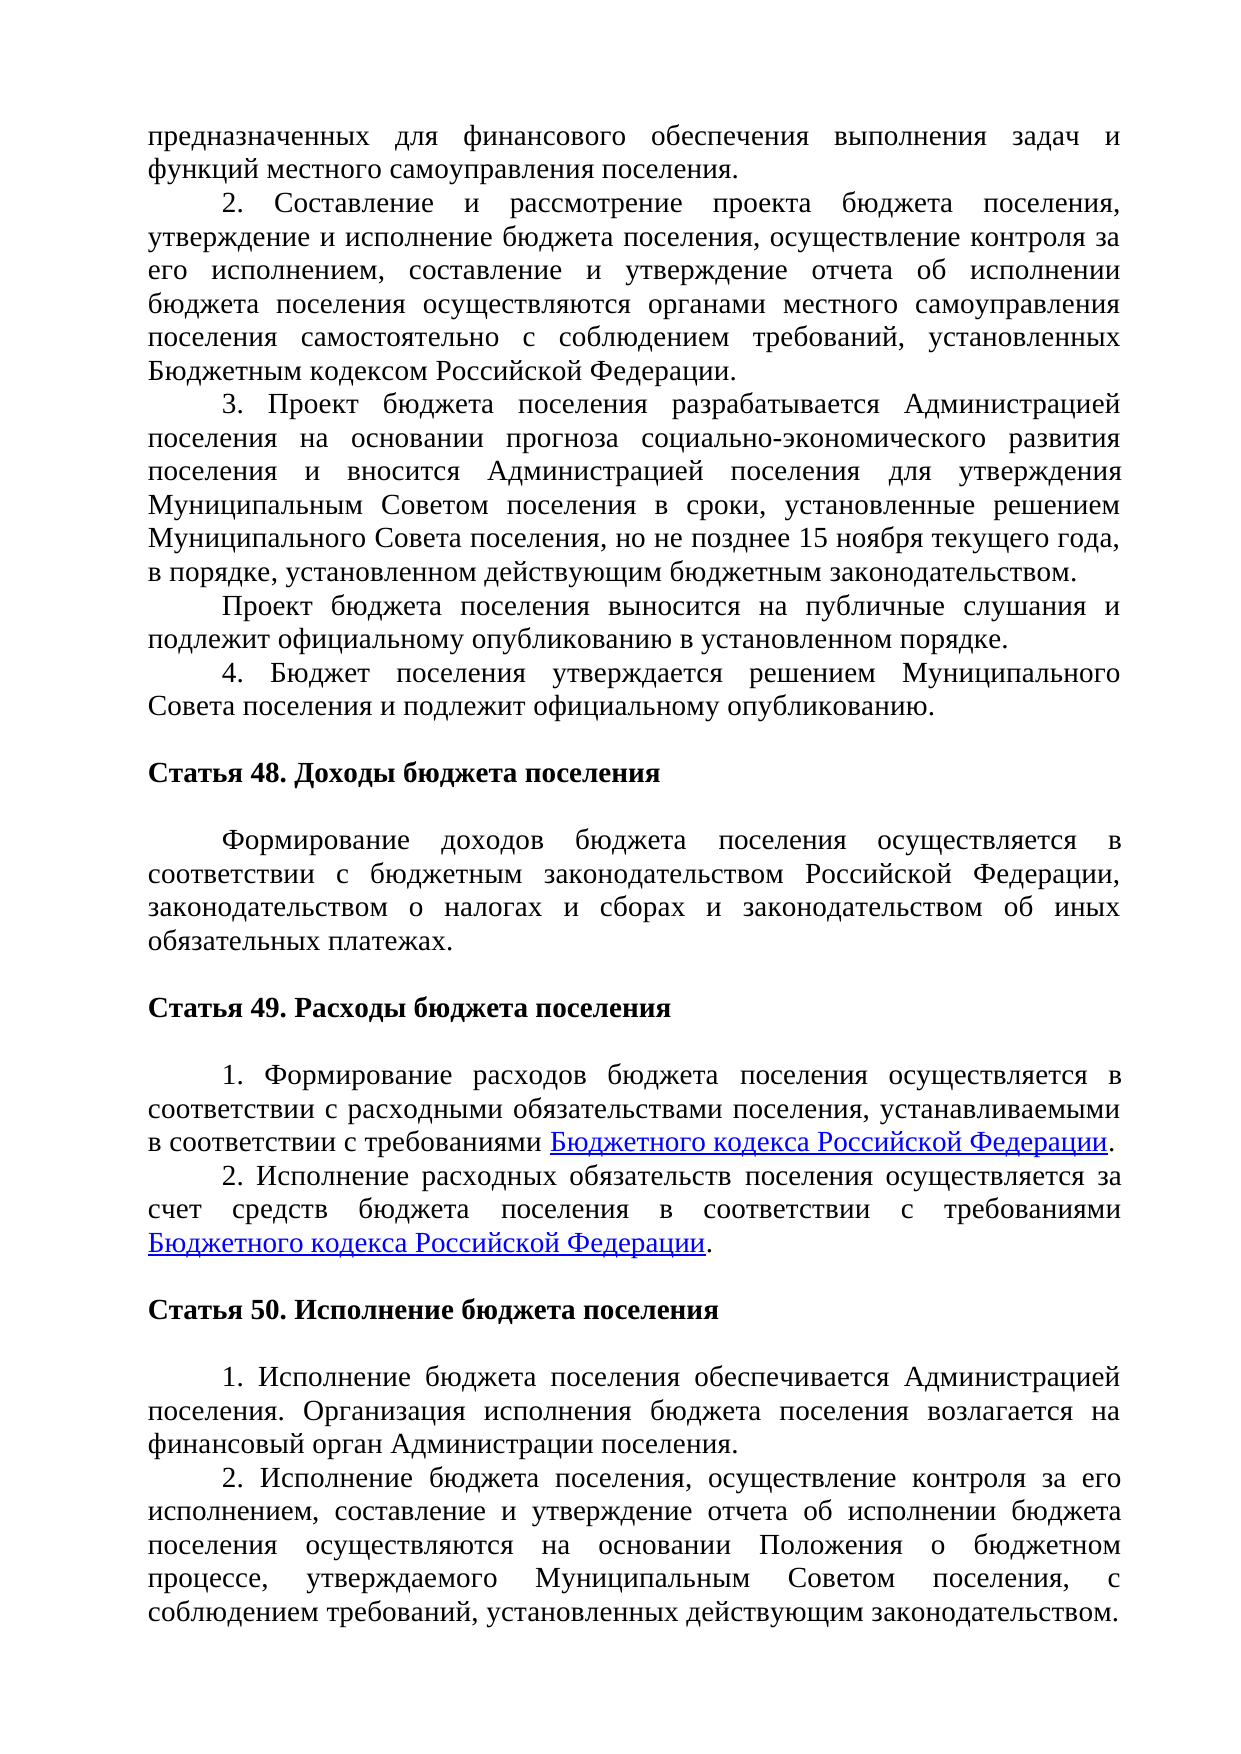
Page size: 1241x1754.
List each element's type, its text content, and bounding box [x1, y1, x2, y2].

text 1. Формирование расходов бюджета поселения осуществляется в соответствии с расходными обязательствами поселения, устанавливаемыми в соответствии с требованиями Бюджетного кодекса Российской Федерации. [148, 1057, 1122, 1158]
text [148, 118, 1122, 185]
text 3. Проект бюджета поселения разрабатывается Администрацией поселения на основании прогноза социально-экономического развития поселения и вносится Администрацией поселения для утверждения Муниципальным Советом поселения в сроки, установленные решением Муниципального Совета поселения, но не позднее 15 ноября текущего года, в порядке, установленном действующим бюджетным законодательством. [148, 386, 1122, 588]
text 2. Исполнение бюджета поселения, осуществление контроля за его исполнением, составление и утверждение отчета об исполнении бюджета поселения осуществляются на основании Положения о бюджетном процессе, утверждаемого Муниципальным Советом поселения, с соблюдением требований, установленных действующим законодательством. [148, 1460, 1122, 1627]
text 2. Составление и рассмотрение проекта бюджета поселения, утверждение и исполнение бюджета поселения, осуществление контроля за его исполнением, составление и утверждение отчета об исполнении бюджета поселения осуществляются органами местного самоуправления поселения самостоятельно с соблюдением требований, установленных Бюджетным кодексом Российской Федерации. [148, 185, 1122, 386]
text Статья 50. Исполнение бюджета поселения [148, 1292, 1122, 1326]
text Формирование доходов бюджета поселения осуществляется в соответствии с бюджетным законодательством Российской Федерации, законодательством о налогах и сборах и законодательством об иных обязательных платежах. [148, 822, 1122, 957]
text 4. Бюджет поселения утверждается решением Муниципального Совета поселения и подлежит официальному опубликованию. [148, 655, 1122, 722]
text 2. Исполнение расходных обязательств поселения осуществляется за счет средств бюджета поселения в соответствии с требованиями Бюджетного кодекса Российской Федерации. [148, 1158, 1122, 1258]
text Проект бюджета поселения выносится на публичные слушания и подлежит официальному опубликованию в установленном порядке. [148, 588, 1122, 655]
text Статья 48. Доходы бюджета поселения [148, 755, 1122, 789]
text 1. Исполнение бюджета поселения обеспечивается Администрацией поселения. Организация исполнения бюджета поселения возлагается на финансовый орган Администрации поселения. [148, 1359, 1122, 1460]
text Статья 49. Расходы бюджета поселения [148, 990, 1122, 1024]
